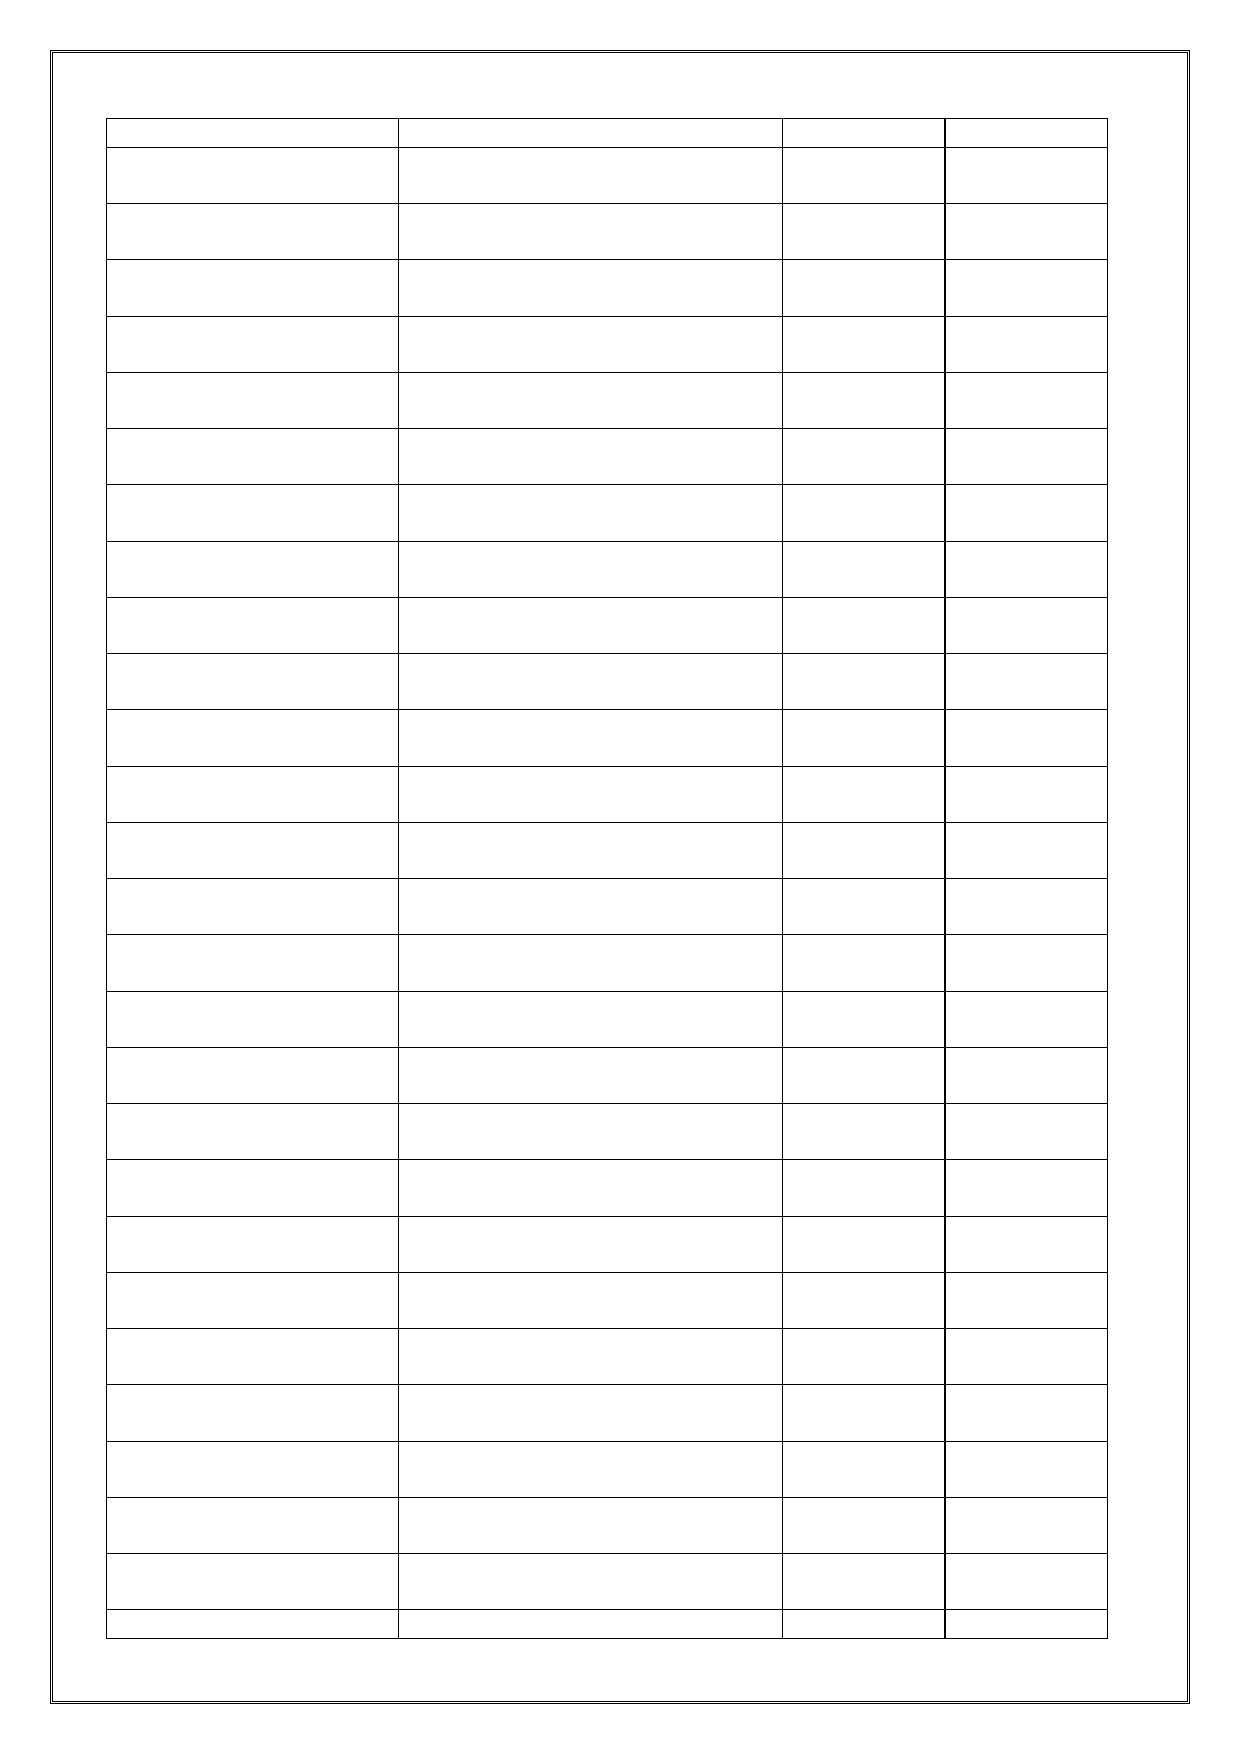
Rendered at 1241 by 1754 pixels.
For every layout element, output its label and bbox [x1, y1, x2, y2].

table_cell [107, 1104, 398, 1159]
table_cell [783, 1554, 944, 1609]
table_cell [107, 429, 398, 484]
table_cell [783, 654, 944, 709]
table_cell [783, 823, 944, 878]
table_cell [399, 879, 782, 934]
table_cell [946, 879, 1107, 934]
table_cell [783, 767, 944, 822]
table_cell [399, 1554, 782, 1609]
table_cell [783, 204, 944, 259]
table_cell [946, 935, 1107, 991]
table_cell [783, 1610, 944, 1638]
table_cell [783, 429, 944, 484]
table_cell [399, 204, 782, 259]
table_cell [946, 317, 1107, 372]
table_cell [399, 598, 782, 653]
table_cell [946, 1273, 1107, 1328]
table_cell [107, 879, 398, 934]
table_cell [783, 598, 944, 653]
table_cell [783, 119, 944, 147]
table_cell [946, 373, 1107, 428]
table_cell [107, 710, 398, 766]
table_cell [783, 485, 944, 541]
table_cell [399, 823, 782, 878]
table_cell [399, 1498, 782, 1553]
table_cell [946, 148, 1107, 203]
table_cell [399, 1385, 782, 1441]
table_cell [946, 429, 1107, 484]
table_cell [399, 148, 782, 203]
table_cell [107, 992, 398, 1047]
table_cell [107, 1498, 398, 1553]
table_cell [107, 767, 398, 822]
table_cell [946, 485, 1107, 541]
table_cell [399, 1610, 782, 1638]
table_cell [783, 1273, 944, 1328]
table_cell [107, 1217, 398, 1272]
table_cell [946, 992, 1107, 1047]
table_cell [946, 1554, 1107, 1609]
table_cell [783, 1048, 944, 1103]
table_cell [107, 485, 398, 541]
table_cell [399, 542, 782, 597]
table_cell [107, 317, 398, 372]
table_cell [946, 598, 1107, 653]
table_cell [783, 992, 944, 1047]
table_cell [399, 654, 782, 709]
table_cell [399, 317, 782, 372]
table_cell [946, 1385, 1107, 1441]
table_cell [946, 542, 1107, 597]
table_cell [107, 260, 398, 316]
table_cell [399, 429, 782, 484]
table_cell [783, 1385, 944, 1441]
table_cell [107, 1329, 398, 1384]
table_cell [783, 1104, 944, 1159]
table_cell [107, 148, 398, 203]
table_cell [946, 1048, 1107, 1103]
table_cell [107, 542, 398, 597]
table_cell [783, 935, 944, 991]
table_cell [399, 260, 782, 316]
table_cell [783, 1217, 944, 1272]
table_cell [783, 373, 944, 428]
table_cell [946, 767, 1107, 822]
table_cell [399, 1442, 782, 1497]
table_cell [946, 1217, 1107, 1272]
table_cell [399, 1273, 782, 1328]
table_cell [107, 204, 398, 259]
table_cell [946, 1104, 1107, 1159]
table_cell [946, 1160, 1107, 1216]
table_cell [399, 1217, 782, 1272]
table_cell [783, 1498, 944, 1553]
table_cell [107, 935, 398, 991]
table_cell [399, 485, 782, 541]
table_cell [783, 1160, 944, 1216]
table_cell [399, 767, 782, 822]
table_cell [399, 935, 782, 991]
table_cell [107, 1610, 398, 1638]
table_cell [107, 1160, 398, 1216]
table_cell [783, 1329, 944, 1384]
table_cell [783, 710, 944, 766]
table_cell [399, 710, 782, 766]
table_cell [946, 1329, 1107, 1384]
table_cell [946, 1442, 1107, 1497]
table_cell [107, 823, 398, 878]
table_cell [399, 1048, 782, 1103]
table_cell [399, 1104, 782, 1159]
table_cell [946, 1610, 1107, 1638]
table_cell [107, 1442, 398, 1497]
table_cell [783, 317, 944, 372]
table_cell [783, 260, 944, 316]
table_cell [783, 879, 944, 934]
table_cell [946, 119, 1107, 147]
table_cell [107, 654, 398, 709]
table_cell [107, 119, 398, 147]
table_cell [399, 992, 782, 1047]
table_cell [107, 1048, 398, 1103]
table_cell [399, 373, 782, 428]
table_cell [107, 1273, 398, 1328]
table_cell [946, 710, 1107, 766]
table_cell [783, 148, 944, 203]
table_cell [399, 1160, 782, 1216]
table_cell [107, 1554, 398, 1609]
table_cell [946, 654, 1107, 709]
table_cell [946, 260, 1107, 316]
table_cell [107, 373, 398, 428]
table_cell [946, 823, 1107, 878]
table_cell [399, 119, 782, 147]
table_cell [783, 542, 944, 597]
table_cell [783, 1442, 944, 1497]
table_cell [107, 598, 398, 653]
table_cell [946, 204, 1107, 259]
table_cell [399, 1329, 782, 1384]
table_cell [107, 1385, 398, 1441]
table_cell [946, 1498, 1107, 1553]
